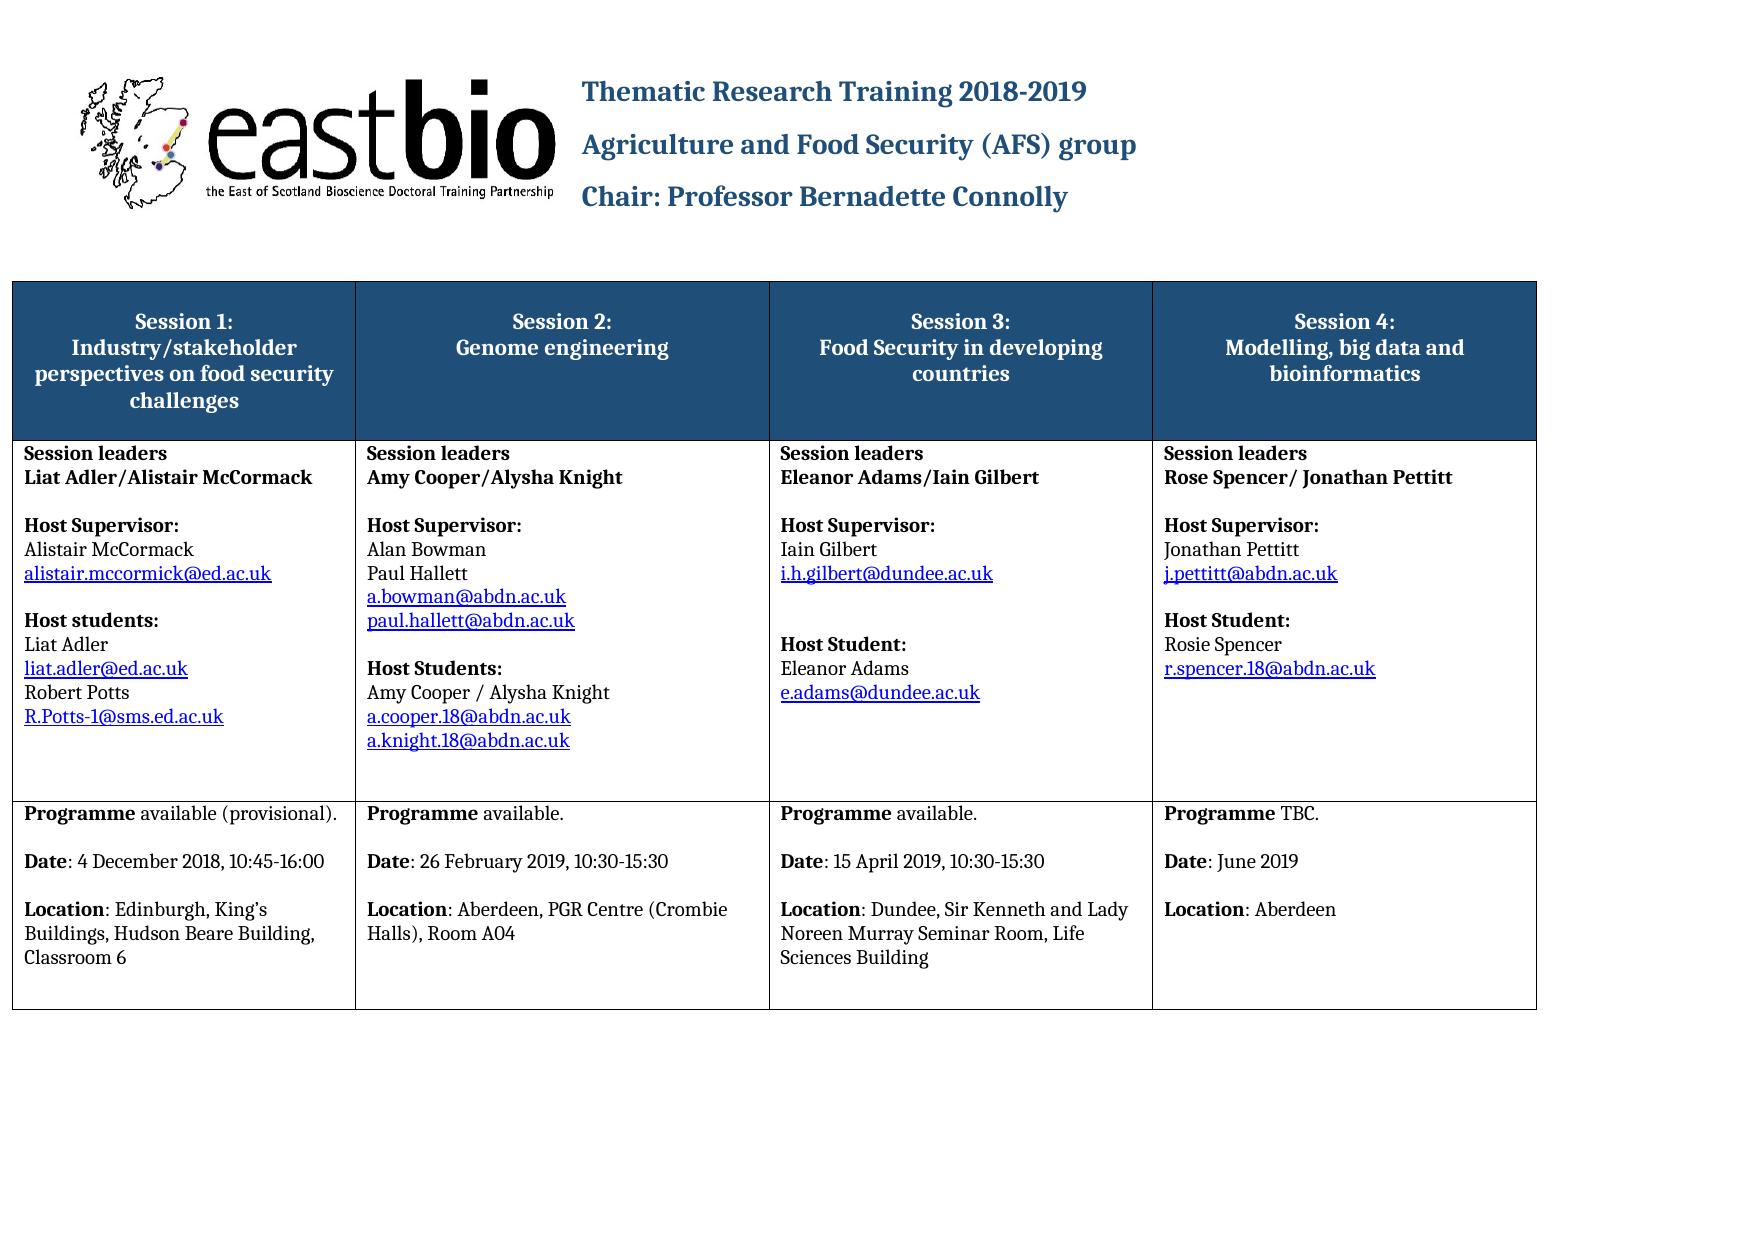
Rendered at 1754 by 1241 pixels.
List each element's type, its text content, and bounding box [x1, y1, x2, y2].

text Chair: Professor Bernadette Connolly [563, 181, 1679, 214]
text Thematic Research Training 2018-2019 [563, 75, 1679, 108]
table_cell Session leaders Rose Spencer/ Jonathan Pettitt Host Supervisor: Jonathan Pettitt j.pettitt@abdn.ac.uk Host Student: Rosie Spencer r.spencer.18@abdn.ac.uk [1153, 441, 1536, 801]
table_cell Session leaders Eleanor Adams/Iain Gilbert Host Supervisor: Iain Gilbert i.h.gilbert@dundee.ac.uk Host Student: Eleanor Adams e.adams@dundee.ac.uk [770, 441, 1152, 801]
table_header Session 2: Genome engineering [356, 282, 769, 440]
table_header Session 4: Modelling, big data and bioinformatics [1153, 282, 1536, 440]
table_header Session 1: Industry/stakeholder perspectives on food security challenges [13, 282, 355, 440]
table_cell Programme available. Date: 15 April 2019, 10:30-15:30 Location: Dundee, Sir Kenneth and Lady Noreen Murray Seminar Room, Life Sciences Building [770, 802, 1152, 1009]
picture [75, 75, 563, 214]
table_cell Programme TBC. Date: June 2019 Location: Aberdeen [1153, 802, 1536, 1009]
table_cell Session leaders Liat Adler/Alistair McCormack Host Supervisor: Alistair McCormack alistair.mccormick@ed.ac.uk Host students: Liat Adler liat.adler@ed.ac.uk Robert Potts R.Potts-1@sms.ed.ac.uk [13, 441, 355, 801]
table_cell Session leaders Amy Cooper/Alysha Knight Host Supervisor: Alan Bowman Paul Hallett a.bowman@abdn.ac.uk paul.hallett@abdn.ac.uk Host Students: Amy Cooper / Alysha Knight a.cooper.18@abdn.ac.uk a.knight.18@abdn.ac.uk [356, 441, 769, 801]
table_cell Programme available. Date: 26 February 2019, 10:30-15:30 Location: Aberdeen, PGR Centre (Crombie Halls), Room A04 [356, 802, 769, 1009]
table_header Session 3: Food Security in developing countries [770, 282, 1152, 440]
table_cell Programme available (provisional). Date: 4 December 2018, 10:45-16:00 Location: Edinburgh, King’s Buildings, Hudson Beare Building, Classroom 6 [13, 802, 355, 1009]
text Agriculture and Food Security (AFS) group [563, 128, 1679, 161]
